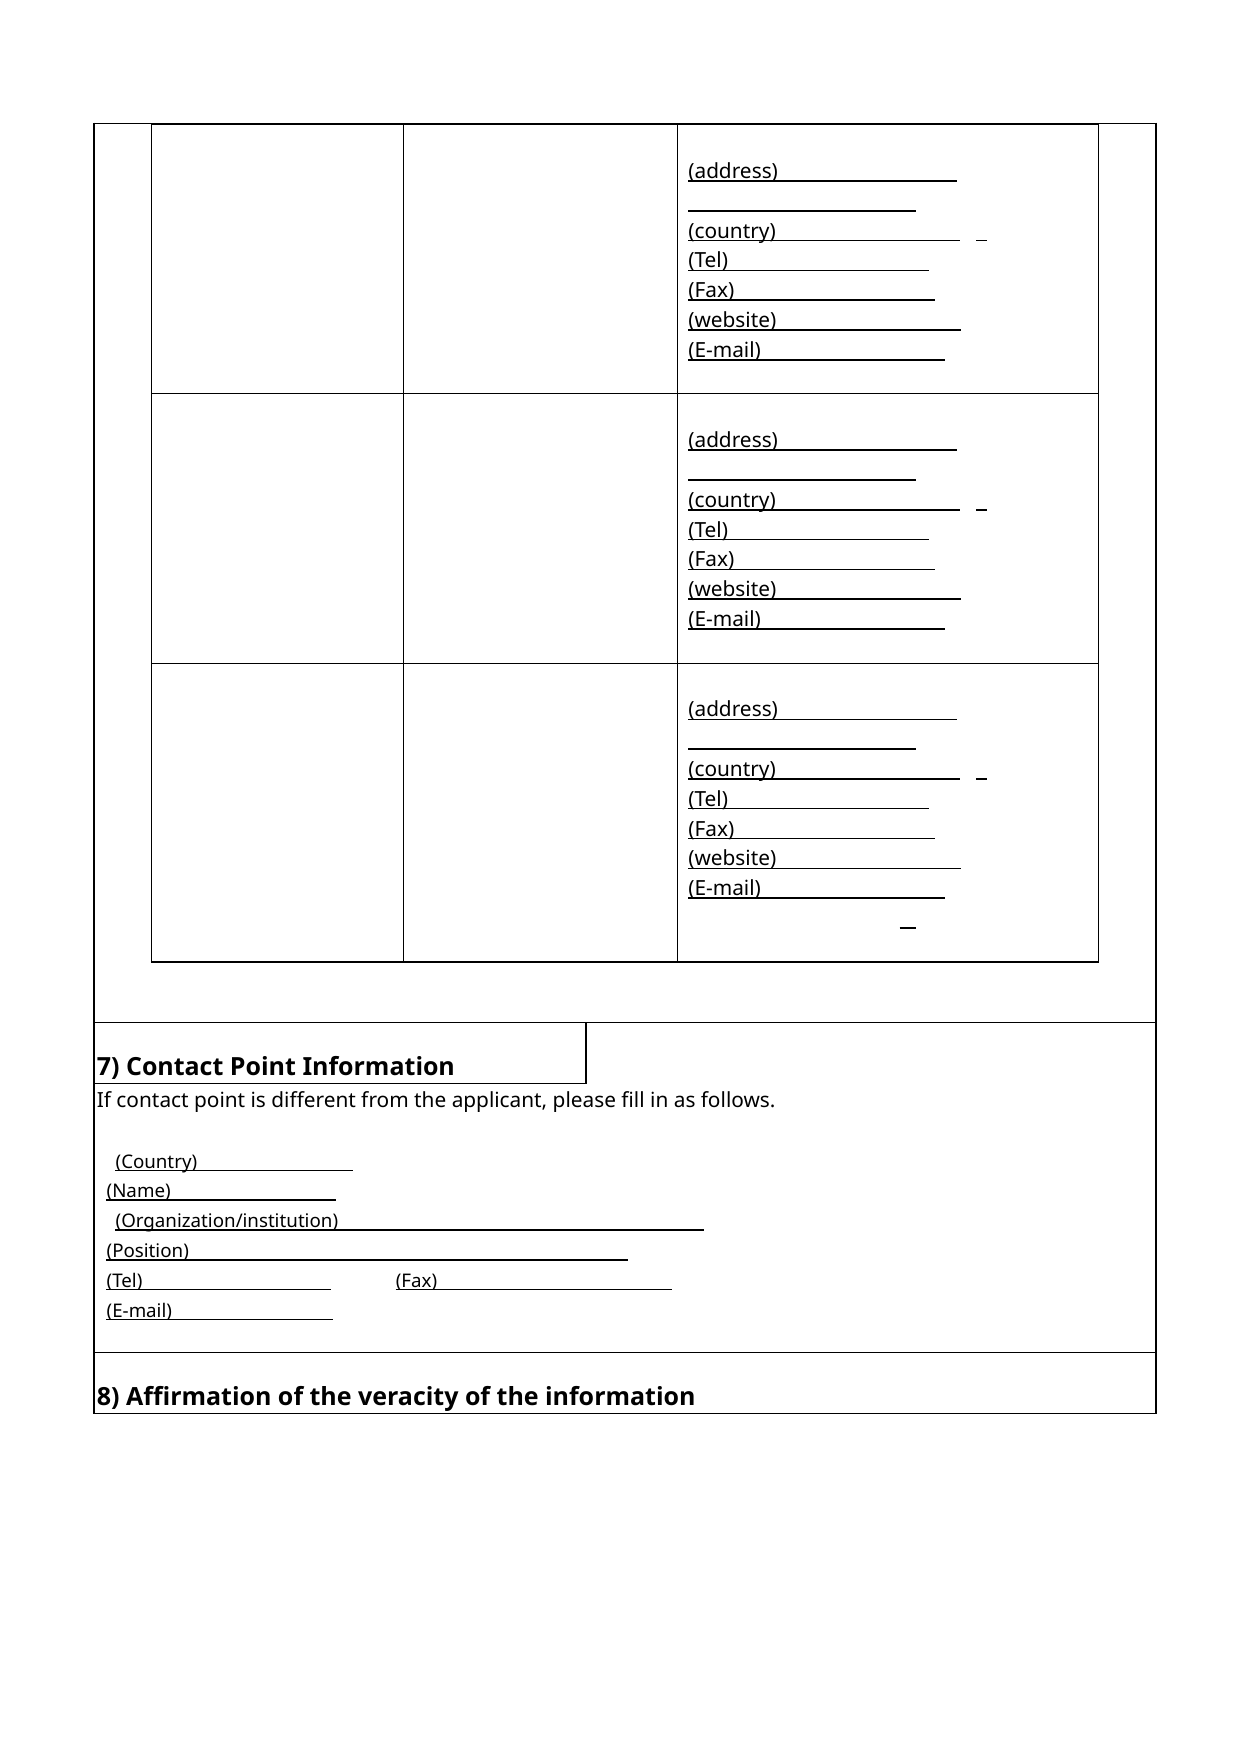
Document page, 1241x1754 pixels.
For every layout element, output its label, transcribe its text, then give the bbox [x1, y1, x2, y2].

table_cell [587, 1023, 1155, 1083]
table_cell [95, 124, 1155, 1022]
table_cell If contact point is different from the applicant, please fill in as follows. (Country) (Name) (Organization/institution) (Position) (Tel) (Fax) (E-mail) [95, 1083, 1155, 1352]
table_cell 8) Affirmation of the veracity of the information [95, 1353, 1155, 1413]
table_cell 7) Contact Point Information [95, 1023, 585, 1083]
